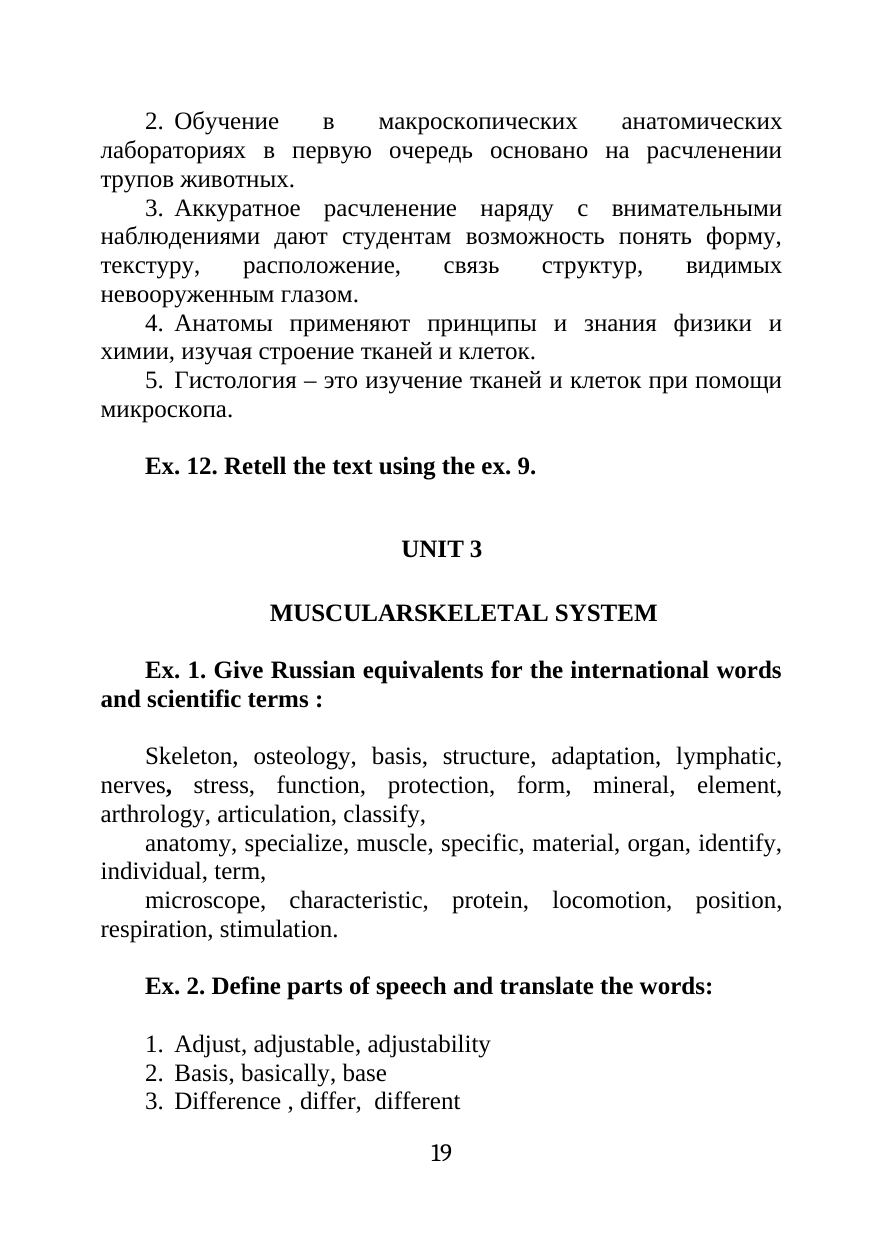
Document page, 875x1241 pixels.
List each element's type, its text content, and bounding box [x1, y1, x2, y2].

list Basis, basically, base [100, 1058, 783, 1086]
list Аккуратное расчленение наряду с внимательными наблюдениями дают студентам возможность понять форму, текстуру, расположение, связь структур, видимых невооруженным глазом. [100, 193, 783, 308]
list Обучение в макроскопических анатомических лабораториях в первую очередь основано на расчленении трупов животных. [100, 106, 783, 193]
list Difference , differ, different [100, 1086, 783, 1115]
text MUSCULARSKELETAL SYSTEM [100, 598, 783, 626]
text microscope, characteristic, protein, locomotion, position, respiration, stimulation. [100, 885, 783, 943]
text Ex. 1. Give Russian equivalents for the international words and scientific terms : [100, 655, 783, 713]
text anatomy, specialize, muscle, specific, material, organ, identify, individual, term, [100, 828, 783, 885]
list Adjust, adjustable, adjustability [100, 1029, 783, 1058]
list Анатомы применяют принципы и знания физики и химии, изучая строение тканей и клеток. [100, 308, 783, 365]
subtitle UNIT 3 [100, 534, 783, 563]
text Skeleton, osteology, basis, structure, adaptation, lymphatic, nerves, stress, function, protection, form, mineral, element, arthrology, articulation, classify, [100, 741, 783, 828]
list Гистология – это изучение тканей и клеток при помощи микроскопа. [100, 365, 783, 423]
text Ex. 2. Define parts of speech and translate the words: [100, 971, 783, 1000]
text Ex. 12. Retell the text using the ex. 9. [100, 451, 783, 480]
